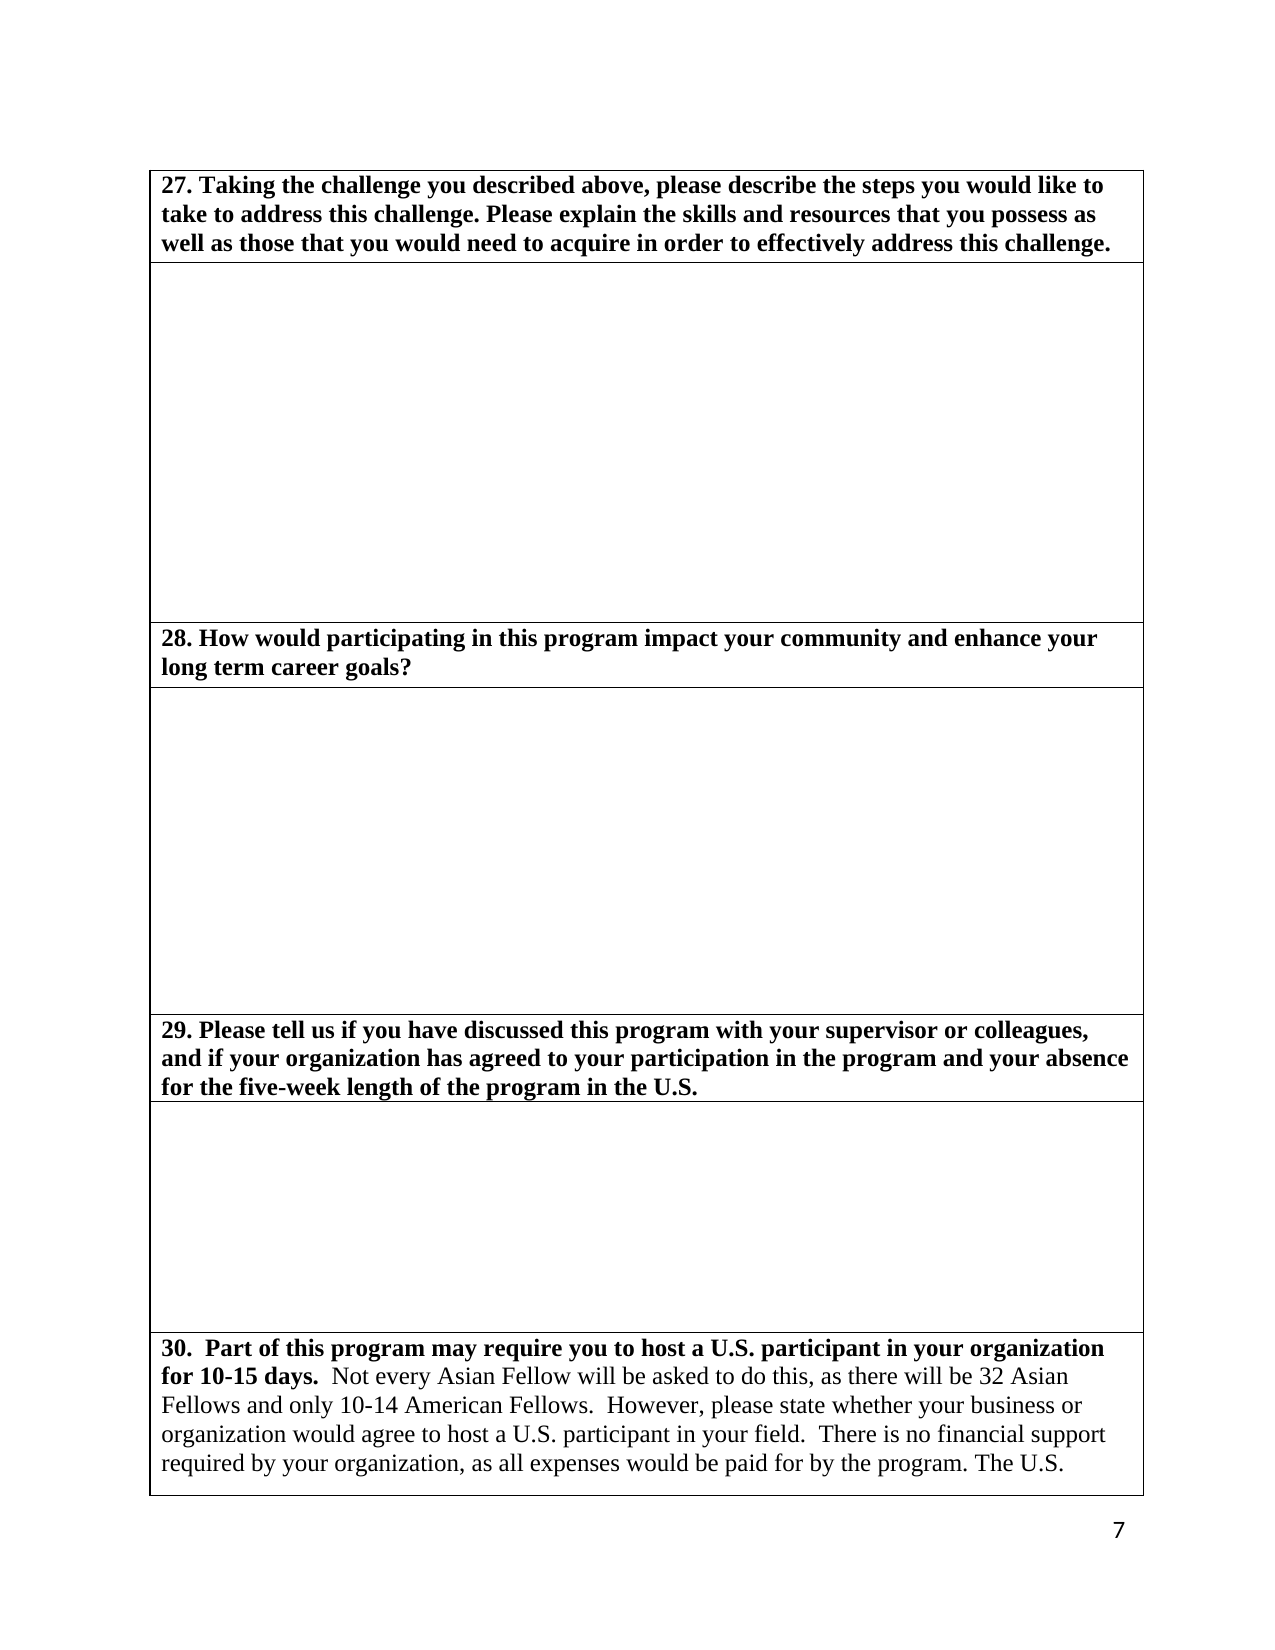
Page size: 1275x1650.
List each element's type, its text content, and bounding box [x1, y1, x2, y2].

table_cell 27. Taking the challenge you described above, please describe the steps you would like to take to address this challenge. Please explain the skills and resources that you possess as well as those that you would need to acquire in order to effectively address this challenge. [151, 171, 1143, 262]
table_cell [151, 1102, 1143, 1332]
table_cell 29. Please tell us if you have discussed this program with your supervisor or colleagues, and if your organization has agreed to your participation in the program and your absence for the five-week length of the program in the U.S. [151, 1015, 1143, 1101]
table_cell [151, 688, 1143, 1014]
table_cell [151, 263, 1143, 622]
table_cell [151, 1333, 1143, 1494]
table_cell 28. How would participating in this program impact your community and enhance your long term career goals? [151, 623, 1143, 687]
